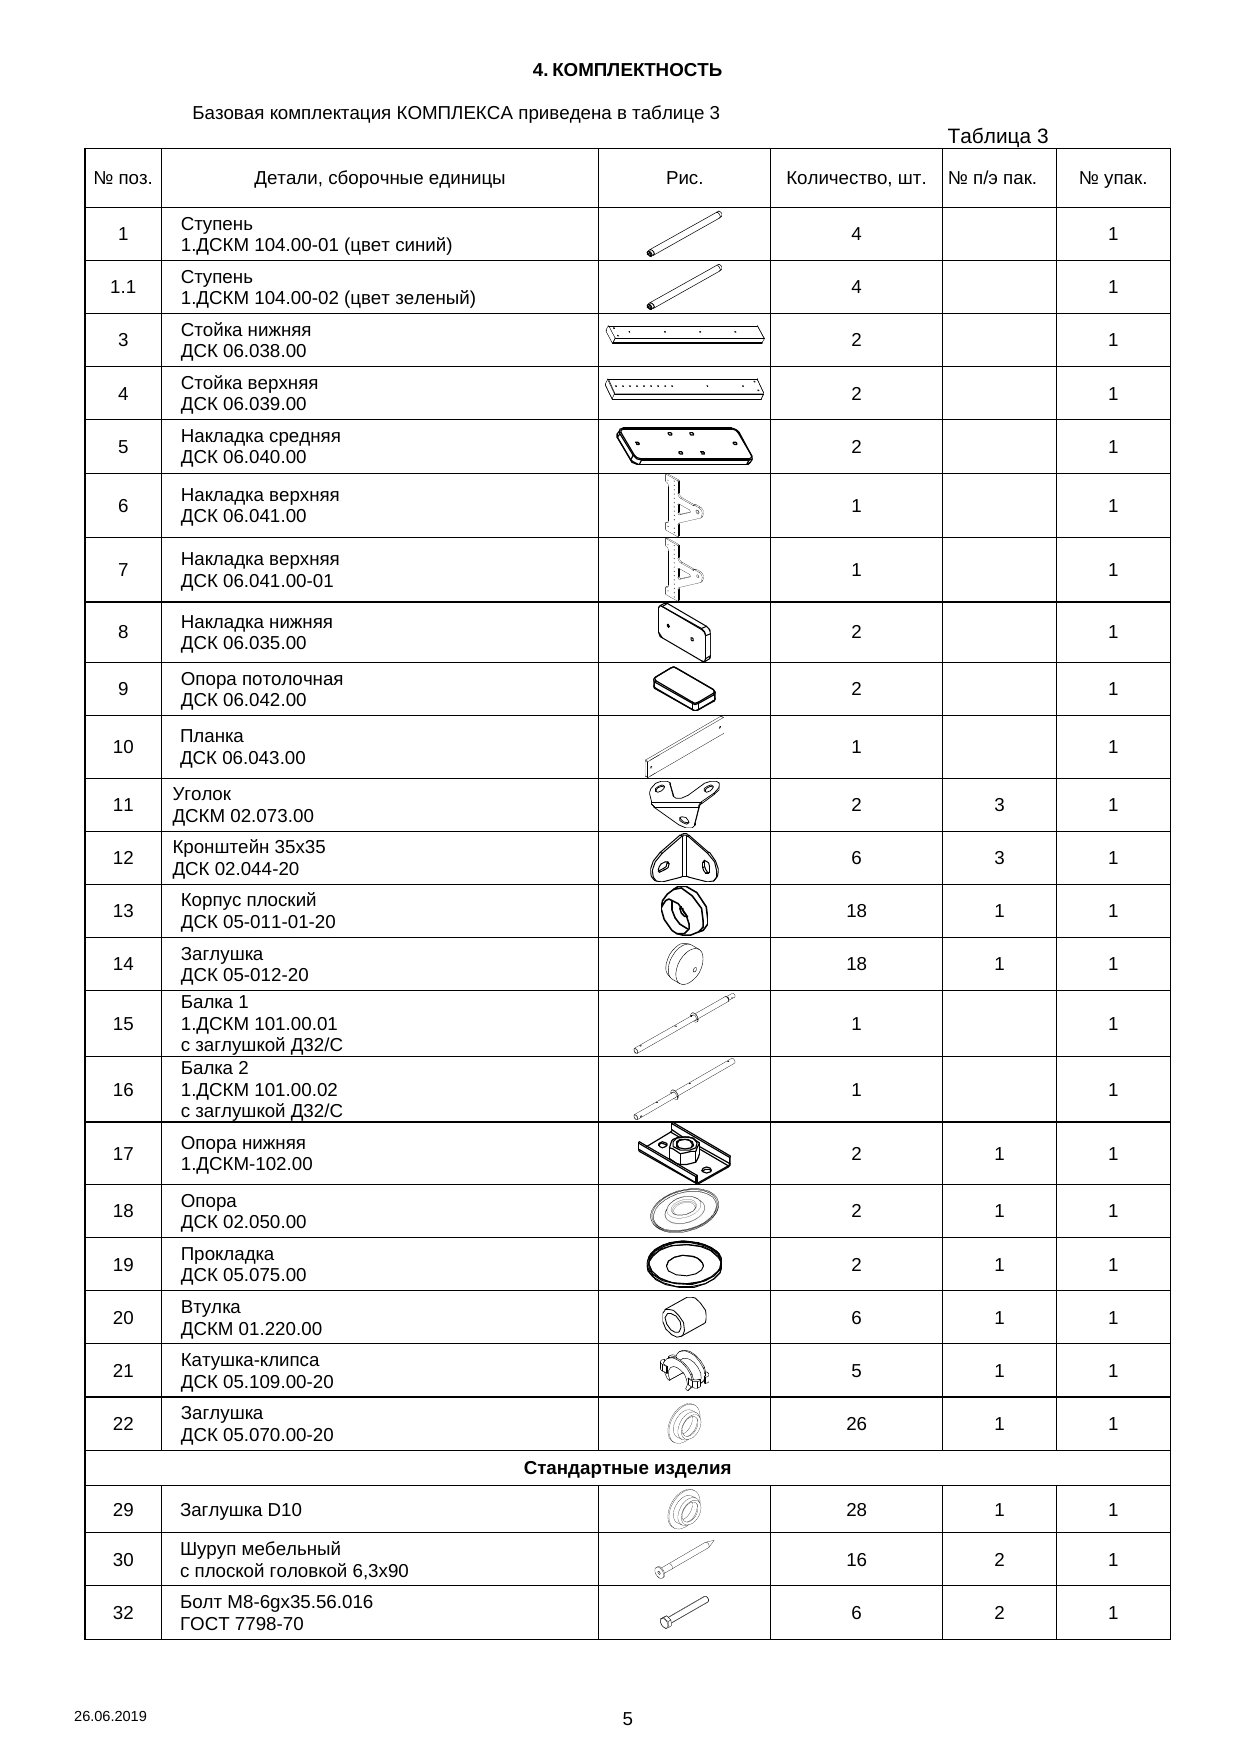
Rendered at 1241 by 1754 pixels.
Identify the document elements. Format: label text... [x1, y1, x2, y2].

table_cell [599, 991, 770, 1056]
table_cell 1 [1057, 1291, 1170, 1343]
table_cell 4 [771, 208, 942, 260]
table_cell Планка ДСК 06.043.00 [162, 716, 598, 777]
table_cell [599, 1486, 770, 1532]
table_cell [943, 1057, 1056, 1121]
table_cell 2 [771, 1123, 942, 1184]
table_cell 1 [1057, 261, 1170, 313]
table_cell 1 [943, 885, 1056, 937]
table_cell 1 [1057, 1398, 1170, 1449]
table_cell [943, 420, 1056, 472]
table_cell Балка 2 1.ДСКМ 101.00.02 с заглушкой Д32/С [162, 1057, 598, 1121]
table_cell 12 [86, 832, 161, 884]
table_cell [599, 779, 770, 831]
table_cell [599, 538, 675, 601]
table_cell Кронштейн 35х35 ДСК 02.044-20 [162, 832, 598, 884]
table_cell 2 [771, 663, 942, 715]
table_cell [599, 716, 719, 777]
table_cell 26 [771, 1398, 942, 1449]
table_cell [666, 540, 702, 600]
table_cell Опора ДСК 02.050.00 [162, 1185, 598, 1237]
table_cell 1 [943, 1344, 1056, 1396]
table_cell 7 [86, 538, 161, 601]
table_cell Втулка ДСКМ 01.220.00 [162, 1291, 598, 1343]
table_cell 1 [1057, 314, 1170, 366]
table_cell 1 [1057, 716, 1170, 777]
table_cell Корпус плоский ДСК 05-011-01-20 [162, 885, 598, 937]
table_cell 1 [1057, 538, 1170, 601]
table_cell 2 [771, 420, 942, 472]
table_cell [599, 663, 770, 715]
table_cell [943, 314, 1056, 366]
table_cell 30 [86, 1533, 161, 1585]
table_cell [599, 1291, 770, 1343]
picture [650, 1188, 719, 1233]
table_cell Прокладка ДСК 05.075.00 [162, 1238, 598, 1290]
table_cell [599, 474, 676, 537]
table_cell 6 [86, 474, 161, 537]
table_cell Заглушка ДСК 05-012-20 [162, 938, 598, 990]
table_cell [670, 603, 770, 662]
table_cell 3 [943, 779, 1056, 831]
table_cell 14 [86, 938, 161, 990]
table_header № поз. [86, 149, 161, 207]
table_cell 1 [1057, 420, 1170, 472]
table_cell 2 [771, 1238, 942, 1290]
table_cell 1 [943, 1238, 1056, 1290]
table_cell 1 [1057, 832, 1170, 884]
table_cell [599, 1398, 770, 1449]
table_cell [599, 1586, 770, 1638]
table_cell 6 [771, 832, 942, 884]
table_cell 28 [771, 1486, 942, 1532]
table_cell Болт М8-6gx35.56.016 ГОСТ 7798-70 [162, 1586, 598, 1638]
table_cell Уголок ДСКМ 02.073.00 [162, 779, 598, 831]
table_cell 29 [86, 1486, 161, 1532]
table_cell 1 [771, 474, 942, 537]
table_cell Опора потолочная ДСК 06.042.00 [162, 663, 598, 715]
table_cell 8 [86, 603, 161, 662]
table_cell 6 [771, 1291, 942, 1343]
table_cell 20 [86, 1291, 161, 1343]
table_cell 16 [86, 1057, 161, 1121]
table_cell 1 [1057, 208, 1170, 260]
table_cell 13 [86, 885, 161, 937]
table_cell 4 [771, 261, 942, 313]
table_cell 1 [1057, 991, 1170, 1056]
table_cell [599, 1185, 770, 1237]
table_cell [677, 1123, 770, 1184]
table_cell [943, 474, 1056, 537]
table_cell Шуруп мебельный с плоской головкой 6,3х90 [162, 1533, 598, 1585]
text Таблица 3 [111, 124, 1048, 148]
table_cell [599, 420, 770, 472]
table_cell 1 [1057, 1123, 1170, 1184]
table_cell 1 [1057, 474, 1170, 537]
table_cell Балка 1 1.ДСКМ 101.00.01 с заглушкой Д32/С [162, 991, 598, 1056]
table_cell [943, 663, 1056, 715]
table_cell 1 [943, 1291, 1056, 1343]
table_cell [666, 475, 701, 536]
table_cell 22 [86, 1398, 161, 1449]
table_cell 32 [86, 1586, 161, 1638]
table_cell Ступень 1.ДСКМ 104.00-02 (цвет зеленый) [162, 261, 598, 313]
table_cell 1 [1057, 603, 1170, 662]
table_cell Ступень 1.ДСКМ 104.00-01 (цвет синий) [162, 208, 598, 260]
table_cell [599, 1238, 770, 1290]
table_cell Накладка верхняя ДСК 06.041.00-01 [162, 538, 598, 601]
table_cell 2 [943, 1586, 1056, 1638]
table_cell Заглушка D10 [162, 1486, 598, 1532]
table_cell 1 [943, 1185, 1056, 1237]
table_cell 1 [771, 538, 942, 601]
table_cell 1 [1057, 1586, 1170, 1638]
text Базовая комплектация Комплексa приведена в таблице 3 [74, 102, 1181, 124]
table_cell [943, 538, 1056, 601]
table_header № п/э пак. [943, 149, 1056, 207]
table_cell 2 [771, 1185, 942, 1237]
table_cell [671, 474, 770, 537]
table_cell [648, 716, 770, 777]
table_cell [943, 603, 1056, 662]
table_cell 1 [771, 716, 942, 777]
table_cell 1 [943, 1398, 1056, 1449]
table_header № упак. [1057, 149, 1170, 207]
table_cell 1 [1057, 938, 1170, 990]
table_cell 1 [1057, 1533, 1170, 1585]
table_cell 10 [86, 716, 161, 777]
table_cell 1 [1057, 1486, 1170, 1532]
table_cell Накладка средняя ДСК 06.040.00 [162, 420, 598, 472]
table_cell 2 [771, 603, 942, 662]
table_cell 1 [86, 208, 161, 260]
table_header Количество, шт. [771, 149, 942, 207]
table_cell 1 [1057, 1238, 1170, 1290]
table_cell 2 [771, 779, 942, 831]
table_cell 18 [771, 938, 942, 990]
table_cell [943, 367, 1056, 419]
table_header Рис. [599, 149, 770, 207]
table_cell [599, 885, 770, 937]
table_cell [599, 938, 770, 990]
table_cell 1.1 [86, 261, 161, 313]
table_cell 1 [1057, 1185, 1170, 1237]
table_cell [943, 716, 1056, 777]
table_cell Накладка верхняя ДСК 06.041.00 [162, 474, 598, 537]
table_cell 1 [1057, 1344, 1170, 1396]
table_cell [943, 991, 1056, 1056]
table_cell 1 [1057, 663, 1170, 715]
table_cell 2 [943, 1533, 1056, 1585]
table_cell 1 [943, 1486, 1056, 1532]
table_cell 18 [86, 1185, 161, 1237]
table_cell [599, 1533, 770, 1585]
table_cell [599, 314, 770, 366]
table_cell 19 [86, 1238, 161, 1290]
table_cell [943, 261, 1056, 313]
table_cell Стандартные изделия [86, 1451, 1170, 1485]
table_cell 2 [771, 314, 942, 366]
table_cell Накладка нижняя ДСК 06.035.00 [162, 603, 598, 662]
table_cell Стойка нижняя ДСК 06.038.00 [162, 314, 598, 366]
table_cell [670, 538, 770, 601]
table_cell 9 [86, 663, 161, 715]
table_cell 1 [1057, 885, 1170, 937]
table_cell [599, 603, 700, 662]
table_cell [599, 208, 770, 260]
table_cell 21 [86, 1344, 161, 1396]
table_cell [599, 1057, 770, 1121]
table_cell 3 [943, 832, 1056, 884]
table_cell 6 [771, 1586, 942, 1638]
table_cell Заглушка ДСК 05.070.00-20 [162, 1398, 598, 1449]
table_cell [599, 1123, 694, 1184]
table_cell 18 [771, 885, 942, 937]
table_cell 5 [771, 1344, 942, 1396]
table_cell 1 [943, 1123, 1056, 1184]
table_cell [599, 832, 770, 884]
table_cell [943, 208, 1056, 260]
table_cell 15 [86, 991, 161, 1056]
table_cell Опора нижняя 1.ДСКМ-102.00 [162, 1123, 598, 1184]
table_cell 11 [86, 779, 161, 831]
table_cell 1 [1057, 367, 1170, 419]
table_header Детали, сборочные единицы [162, 149, 598, 207]
table_cell 17 [86, 1123, 161, 1184]
table_cell 1 [771, 991, 942, 1056]
table_cell 2 [771, 367, 942, 419]
table_cell 1 [1057, 1057, 1170, 1121]
table_cell [599, 261, 770, 313]
table_cell 4 [86, 367, 161, 419]
table_cell 5 [86, 420, 161, 472]
table_cell [599, 367, 770, 419]
table_cell [659, 607, 705, 660]
table_cell 16 [771, 1533, 942, 1585]
table_cell 1 [1057, 779, 1170, 831]
table_cell Стойка верхняя ДСК 06.039.00 [162, 367, 598, 419]
table_cell [599, 1344, 770, 1396]
list комплектность [74, 59, 1181, 81]
table_cell 1 [943, 938, 1056, 990]
table_cell 3 [86, 314, 161, 366]
table_cell Катушка-клипса ДСК 05.109.00-20 [162, 1344, 598, 1396]
table_cell [665, 605, 703, 627]
table_cell 1 [771, 1057, 942, 1121]
